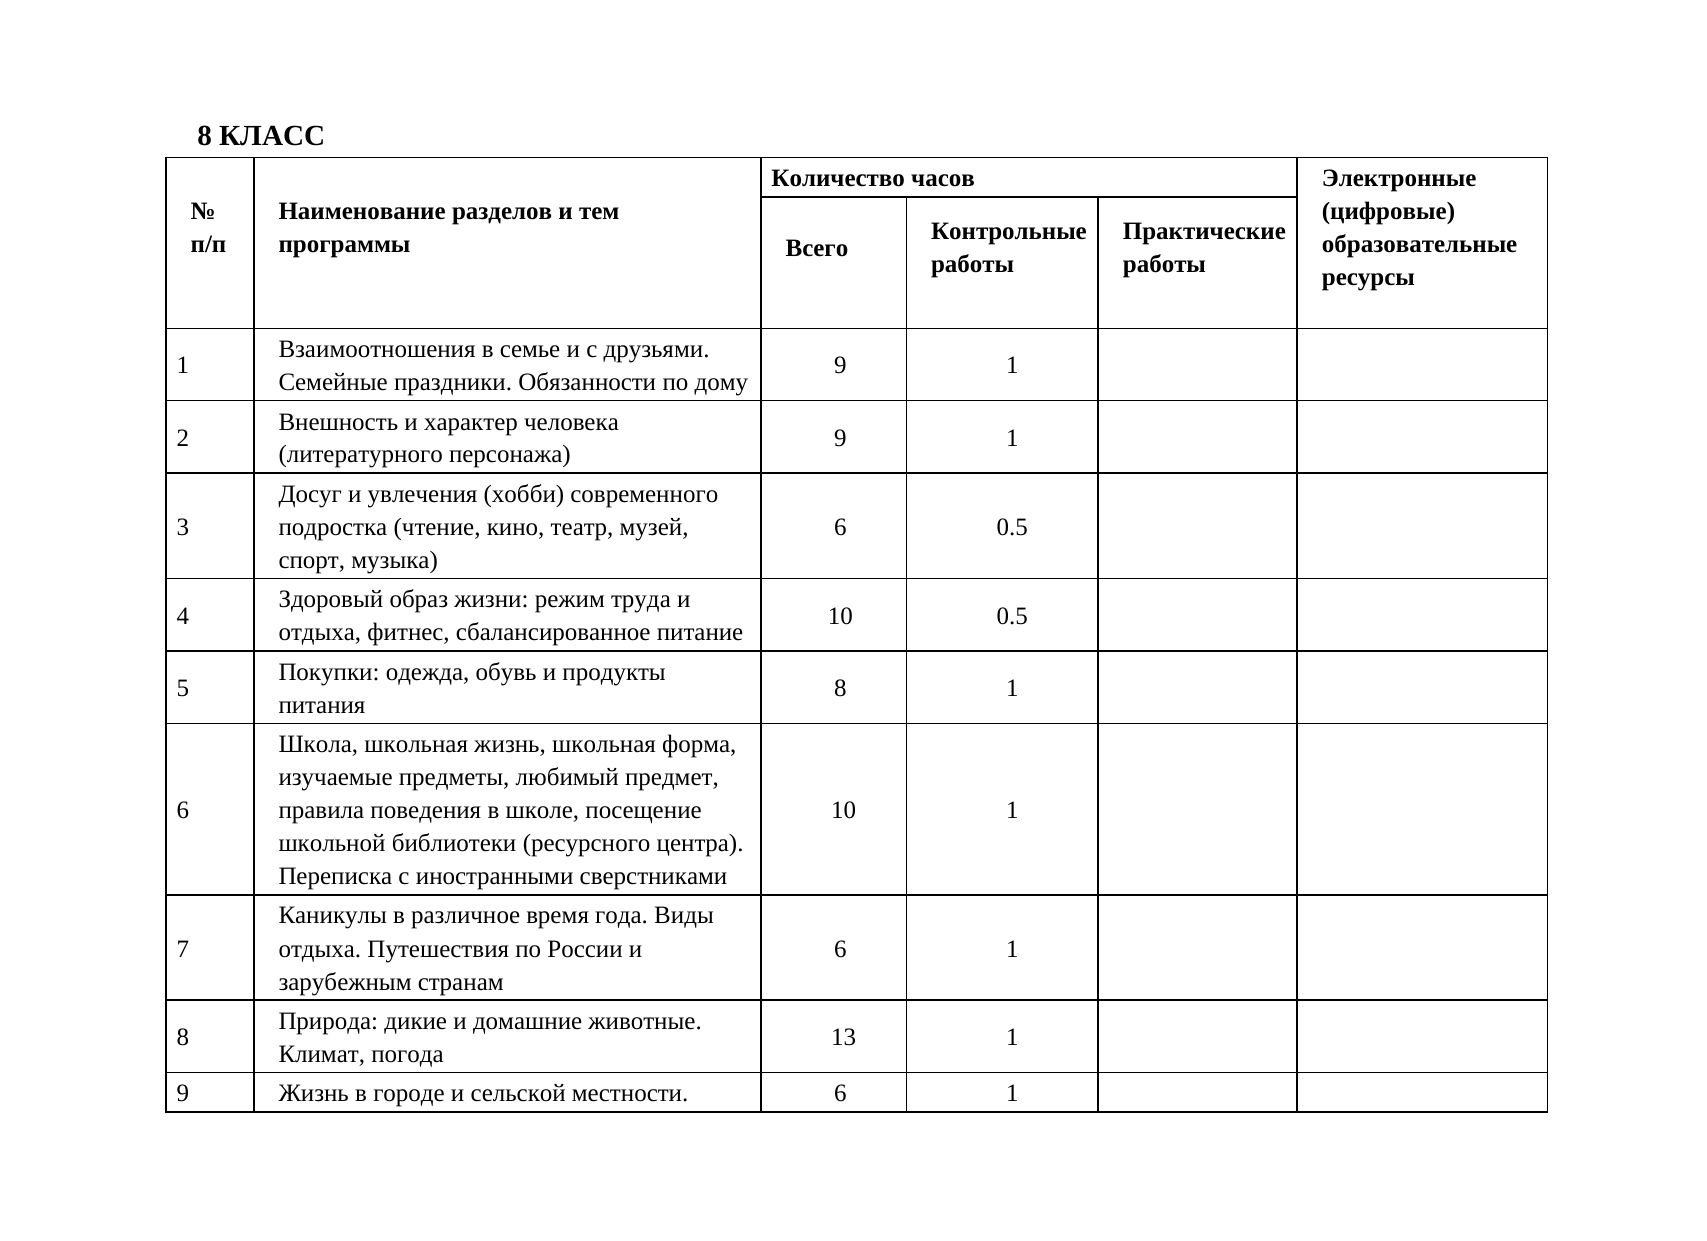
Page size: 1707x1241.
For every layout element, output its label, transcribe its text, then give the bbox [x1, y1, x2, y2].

table_cell Всего [762, 198, 906, 327]
table_cell [1298, 724, 1547, 894]
table_cell [1099, 401, 1296, 472]
table_header Электронные (цифровые) образовательные ресурсы [1298, 158, 1547, 327]
table_cell Досуг и увлечения (хобби) современного подростка (чтение, кино, театр, музей, спорт, музыка) [255, 474, 760, 578]
table_header Наименование разделов и тем программы [255, 158, 760, 327]
table_cell 4 [167, 579, 253, 650]
table_cell 6 [762, 474, 906, 578]
table_cell [1298, 1001, 1547, 1072]
table_cell 13 [762, 1001, 906, 1072]
table_cell [1099, 579, 1296, 650]
table_cell 1 [167, 329, 253, 400]
table_cell 9 [762, 401, 906, 472]
table_cell 8 [762, 652, 906, 722]
table_cell [1298, 896, 1547, 999]
table_cell 2 [167, 401, 253, 472]
table_cell 7 [167, 896, 253, 999]
table_cell Природа: дикие и домашние животные. Климат, погода [255, 1001, 760, 1072]
table_cell [1099, 1073, 1296, 1111]
table_cell [1298, 579, 1547, 650]
table_cell Школа, школьная жизнь, школьная форма, изучаемые предметы, любимый предмет, правила поведения в школе, посещение школьной библиотеки (ресурсного центра). Переписка с иностранными сверстниками [255, 724, 760, 894]
table_cell 1 [907, 652, 1097, 722]
table_cell 1 [907, 724, 1097, 894]
table_cell [1298, 652, 1547, 722]
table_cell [255, 1073, 760, 1111]
table_cell 6 [167, 724, 253, 894]
table_cell 0.5 [907, 474, 1097, 578]
table_cell Покупки: одежда, обувь и продукты питания [255, 652, 760, 722]
table_cell [1099, 724, 1296, 894]
text 8 КЛАСС [190, 118, 1618, 152]
table_cell 9 [762, 329, 906, 400]
table_cell [1298, 474, 1547, 578]
table_cell 3 [167, 474, 253, 578]
table_cell 1 [907, 896, 1097, 999]
table_cell [1099, 896, 1296, 999]
table_header Количество часов [762, 158, 1296, 196]
table_cell 6 [762, 896, 906, 999]
table_cell 6 [762, 1073, 906, 1111]
table_cell [1099, 1001, 1296, 1072]
table_cell Взаимоотношения в семье и с друзьями. Семейные праздники. Обязанности по дому [255, 329, 760, 400]
table_cell [1099, 329, 1296, 400]
table_cell 1 [907, 329, 1097, 400]
table_cell 10 [762, 579, 906, 650]
table_cell Практические работы [1099, 198, 1296, 327]
table_header № п/п [167, 158, 253, 327]
table_cell 5 [167, 652, 253, 722]
table_cell [1298, 401, 1547, 472]
table_cell 0.5 [907, 579, 1097, 650]
table_cell Контрольные работы [907, 198, 1097, 327]
table_cell 1 [907, 1073, 1097, 1111]
table_cell Здоровый образ жизни: режим труда и отдыха, фитнес, сбалансированное питание [255, 579, 760, 650]
table_cell Каникулы в различное время года. Виды отдыха. Путешествия по России и зарубежным странам [255, 896, 760, 999]
table_cell [1298, 329, 1547, 400]
table_cell [1298, 1073, 1547, 1111]
table_cell [1099, 474, 1296, 578]
table_cell Внешность и характер человека (литературного персонажа) [255, 401, 760, 472]
table_cell 10 [762, 724, 906, 894]
table_cell 1 [907, 1001, 1097, 1072]
table_cell 1 [907, 401, 1097, 472]
table_cell 8 [167, 1001, 253, 1072]
table_cell [1099, 652, 1296, 722]
table_cell 9 [167, 1073, 253, 1111]
